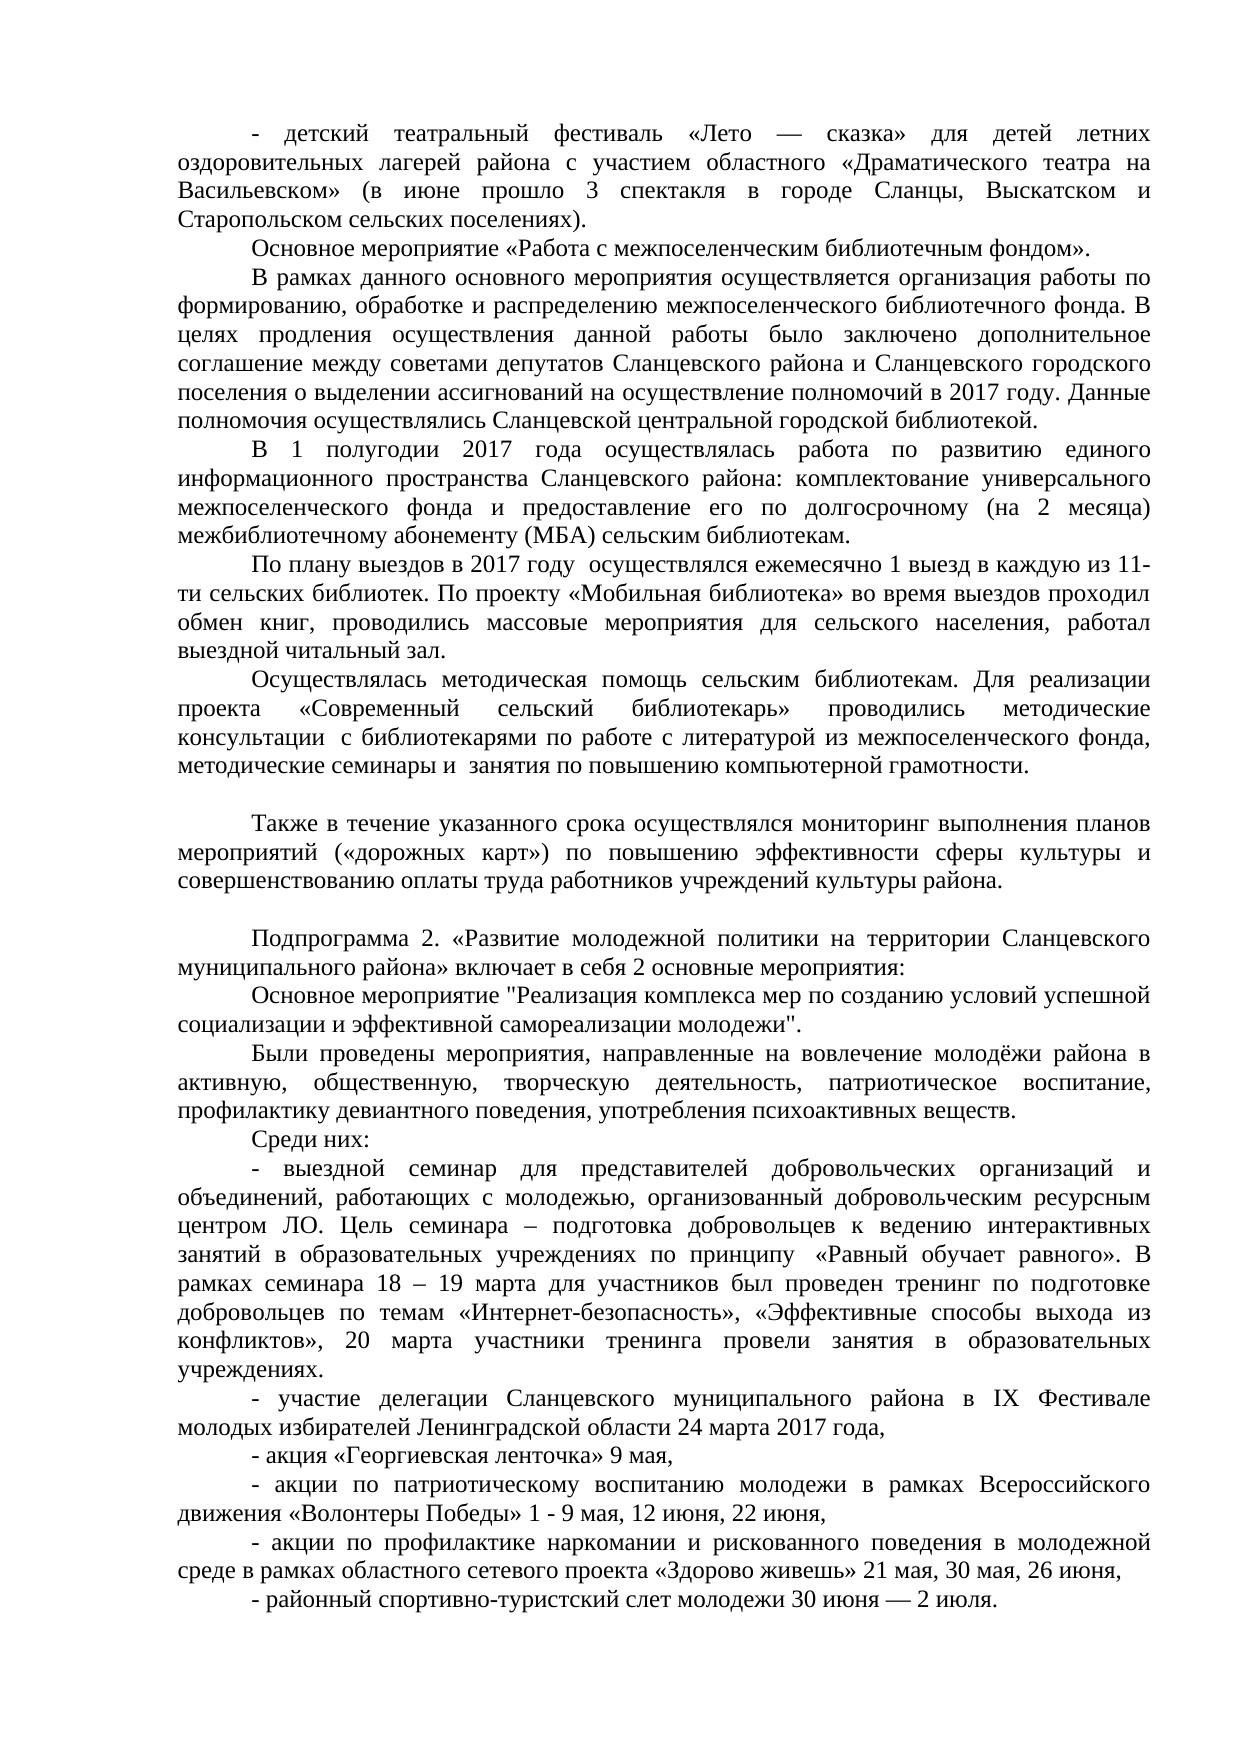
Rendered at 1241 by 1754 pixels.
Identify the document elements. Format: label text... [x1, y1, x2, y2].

text В рамках данного основного мероприятия осуществляется организация работы по формированию, обработке и распределению межпоселенческого библиотечного фонда. В целях продления осуществления данной работы было заключено дополнительное соглашение между советами депутатов Сланцевского района и Сланцевского городского поселения о выделении ассигнований на осуществление полномочий в 2017 году. Данные полномочия осуществлялись Сланцевской центральной городской библиотекой. [177, 262, 1152, 434]
text - районный спортивно-туристский слет молодежи 30 июня — 2 июля. [177, 1584, 1152, 1613]
text - акция «Георгиевская ленточка» 9 мая, [177, 1441, 1152, 1469]
text - акции по профилактике наркомании и рискованного поведения в молодежной среде в рамках областного сетевого проекта «Здорово живешь» 21 мая, 30 мая, 26 июня, [177, 1527, 1152, 1584]
text Были проведены мероприятия, направленные на вовлечение молодёжи района в активную, общественную, творческую деятельность, патриотическое воспитание, профилактику девиантного поведения, употребления психоактивных веществ. [177, 1038, 1152, 1124]
text По плану выездов в 2017 году осуществлялся ежемесячно 1 выезд в каждую из 11-ти сельских библиотек. По проекту «Мобильная библиотека» во время выездов проходил обмен книг, проводились массовые мероприятия для сельского населения, работал выездной читальный зал. [177, 549, 1152, 664]
text Также в течение указанного срока осуществлялся мониторинг выполнения планов мероприятий («дорожных карт») по повышению эффективности сферы культуры и совершенствованию оплаты труда работников учреждений культуры района. [177, 808, 1152, 894]
text Среди них: [177, 1124, 1152, 1153]
text - участие делегации Сланцевского муниципального района в IX Фестивале молодых избирателей Ленинградской области 24 марта 2017 года, [177, 1383, 1152, 1441]
text Осуществлялась методическая помощь сельским библиотекам. Для реализации проекта «Современный сельский библиотекарь» проводились методические консультации с библиотекарями по работе с литературой из межпоселенческого фонда, методические семинары и занятия по повышению компьютерной грамотности. [177, 664, 1152, 779]
text В 1 полугодии 2017 года осуществлялась работа по развитию единого информационного пространства Сланцевского района: комплектование универсального межпоселенческого фонда и предоставление его по долгосрочному (на 2 месяца) межбиблиотечному абонементу (МБА) сельским библиотекам. [177, 434, 1152, 549]
text - акции по патриотическому воспитанию молодежи в рамках Всероссийского движения «Волонтеры Победы» 1 - 9 мая, 12 июня, 22 июня, [177, 1469, 1152, 1527]
text - выездной семинар для представителей добровольческих организаций и объединений, работающих с молодежью, организованный добровольческим ресурсным центром ЛО. Цель семинара – подготовка добровольцев к ведению интерактивных занятий в образовательных учреждениях по принципу «Равный обучает равного». В рамках семинара 18 – 19 марта для участников был проведен тренинг по подготовке добровольцев по темам «Интернет-безопасность», «Эффективные способы выхода из конфликтов», 20 марта участники тренинга провели занятия в образовательных учреждениях. [177, 1153, 1152, 1383]
text - детский театральный фестиваль «Лето — сказка» для детей летних оздоровительных лагерей района с участием областного «Драматического театра на Васильевском» (в июне прошло 3 спектакля в городе Сланцы, Выскатском и Старопольском сельских поселениях). [177, 118, 1152, 233]
text Основное мероприятие «Работа с межпоселенческим библиотечным фондом». [177, 233, 1152, 262]
text Основное мероприятие "Реализация комплекса мер по созданию условий успешной социализации и эффективной самореализации молодежи". [177, 981, 1152, 1038]
text Подпрограмма 2. «Развитие молодежной политики на территории Сланцевского муниципального района» включает в себя 2 основные мероприятия: [177, 923, 1152, 981]
